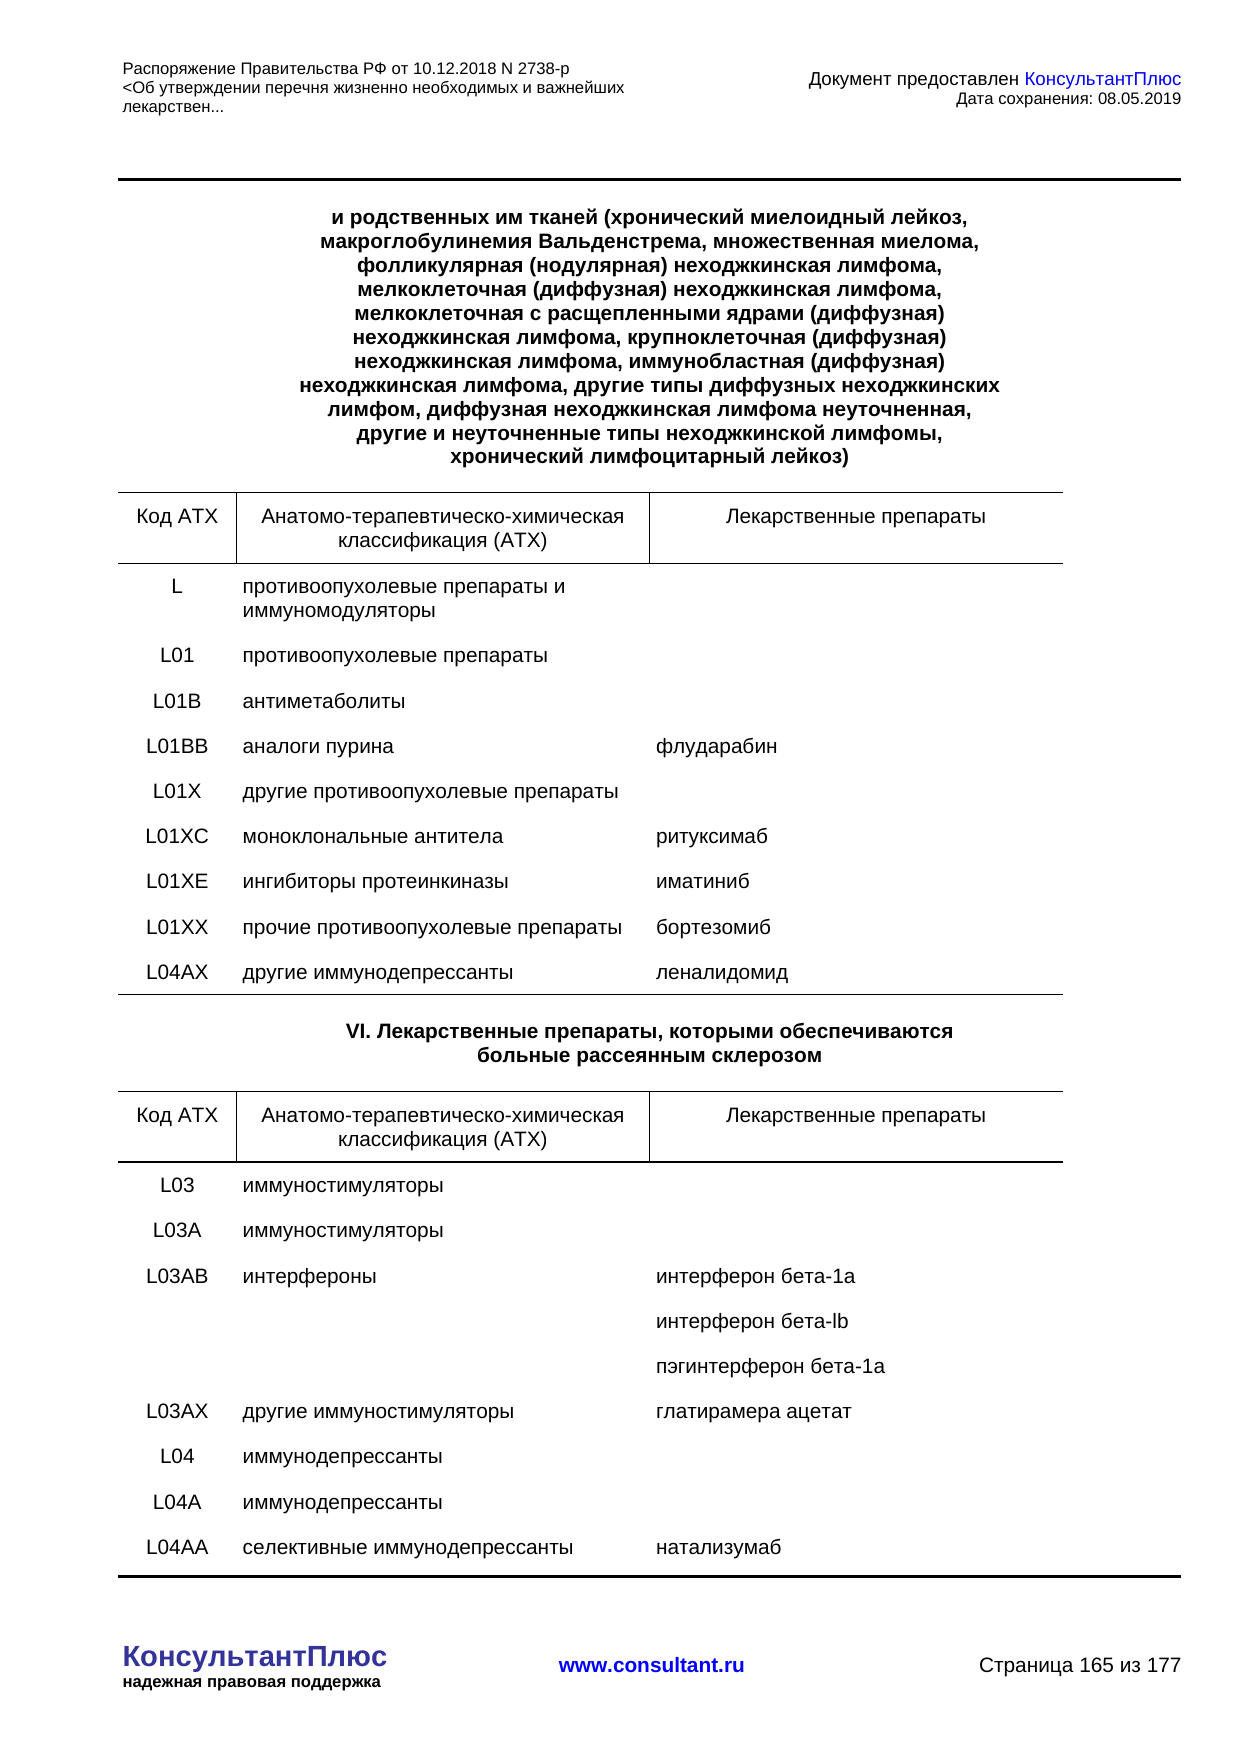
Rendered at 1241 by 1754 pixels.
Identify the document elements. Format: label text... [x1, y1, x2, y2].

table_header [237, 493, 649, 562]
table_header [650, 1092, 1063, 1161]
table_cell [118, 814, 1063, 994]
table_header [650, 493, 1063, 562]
title неходжкинская лимфома, крупноклеточная (диффузная) [118, 324, 1181, 348]
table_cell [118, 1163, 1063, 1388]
title макроглобулинемия Вальденстрема, множественная миелома, [118, 229, 1181, 253]
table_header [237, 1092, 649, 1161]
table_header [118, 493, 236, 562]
title лимфом, диффузная неходжкинская лимфома неуточненная, [118, 396, 1181, 420]
title другие и неуточненные типы неходжкинской лимфомы, [118, 420, 1181, 444]
title VI. Лекарственные препараты, которыми обеспечиваются [118, 1019, 1181, 1043]
title мелкоклеточная с расщепленными ядрами (диффузная) [118, 301, 1181, 324]
title неходжкинская лимфома, иммунобластная (диффузная) [118, 348, 1181, 372]
title и родственных им тканей (хронический миелоидный лейкоз, [118, 205, 1181, 229]
title мелкоклеточная (диффузная) неходжкинская лимфома, [118, 277, 1181, 301]
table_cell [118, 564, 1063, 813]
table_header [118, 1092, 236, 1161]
title неходжкинская лимфома, другие типы диффузных неходжкинских [118, 372, 1181, 396]
title больные рассеянным склерозом [118, 1043, 1181, 1067]
title хронический лимфоцитарный лейкоз) [118, 444, 1181, 468]
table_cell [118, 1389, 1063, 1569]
title фолликулярная (нодулярная) неходжкинская лимфома, [118, 253, 1181, 277]
